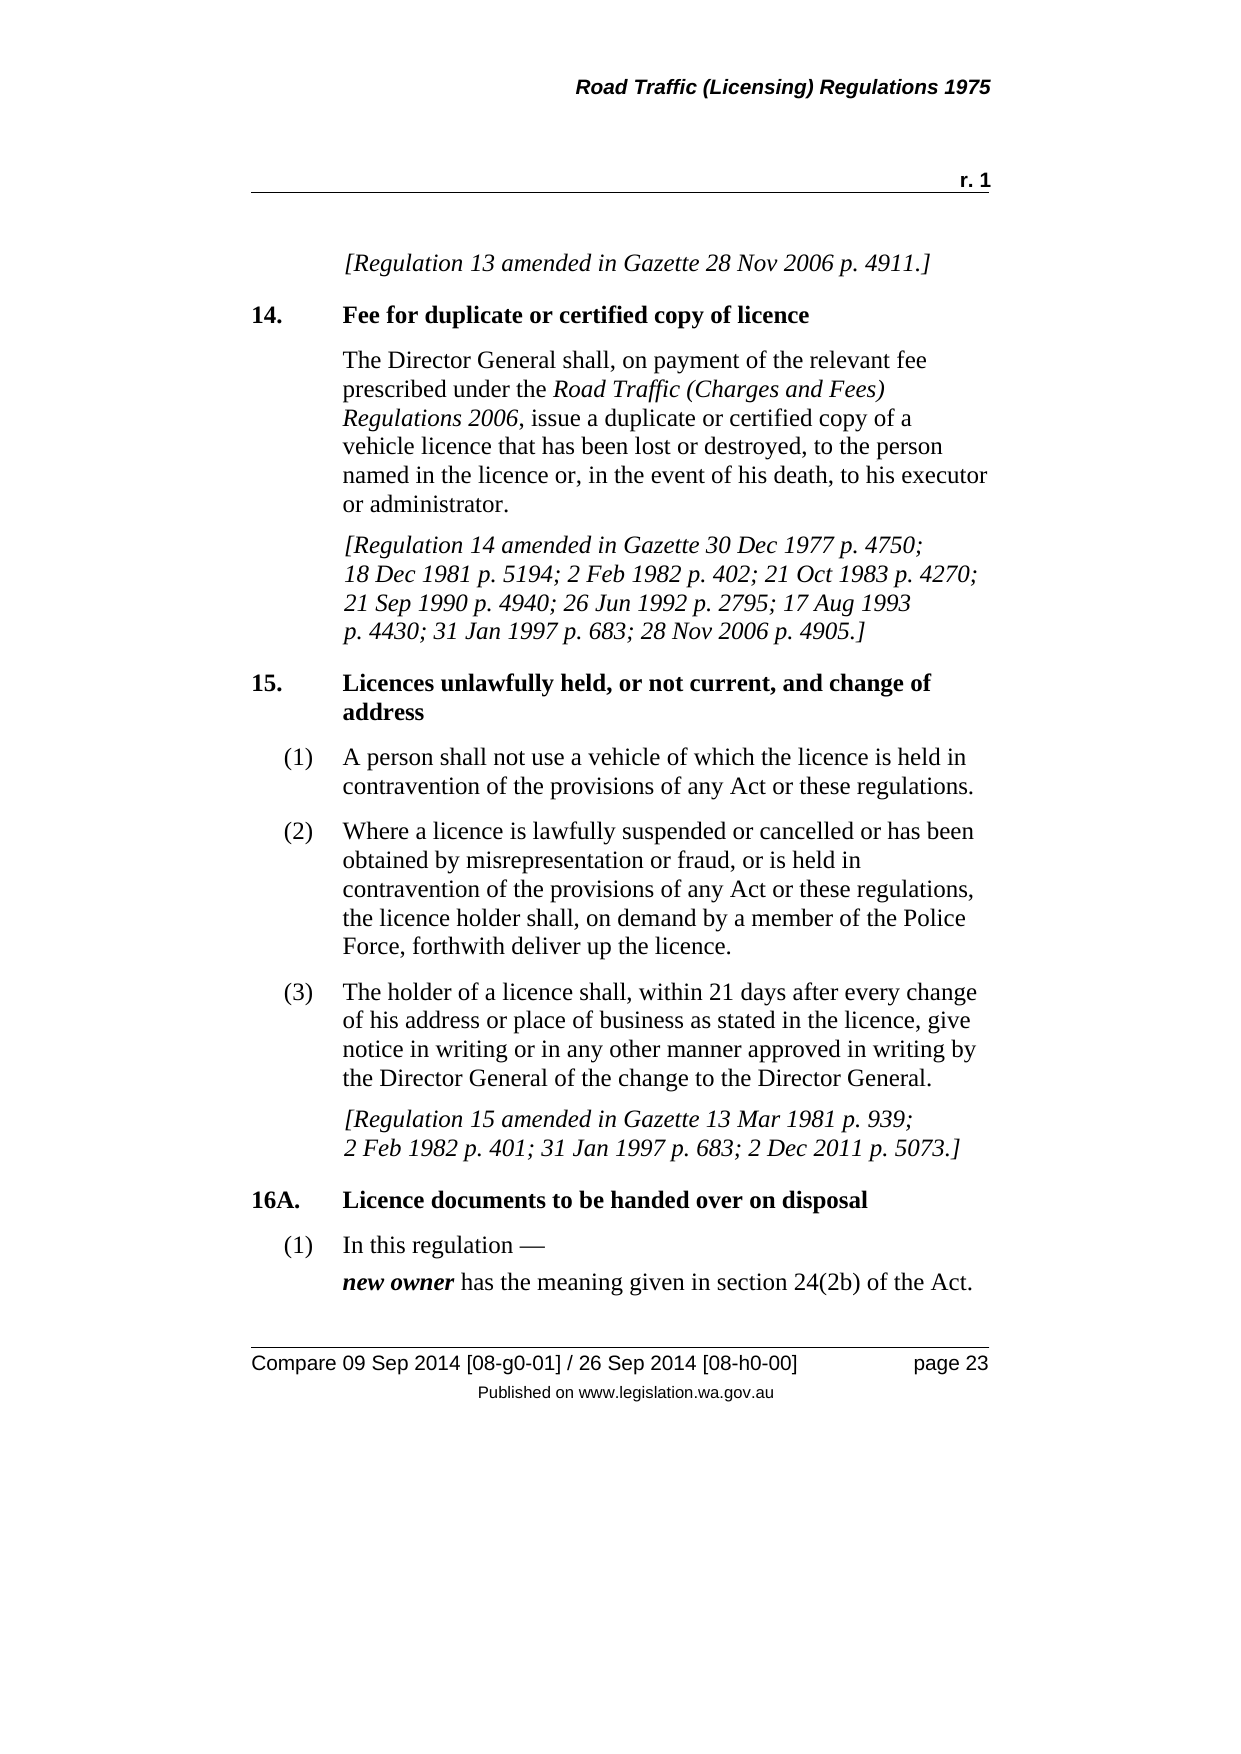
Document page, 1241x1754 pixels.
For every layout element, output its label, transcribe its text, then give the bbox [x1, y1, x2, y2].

subtitle 14. Fee for duplicate or certified copy of licence [251, 300, 989, 328]
text [Regulation 13 amended in Gazette 28 Nov 2006 p. 4911.] [251, 248, 989, 277]
text (2) Where a licence is lawfully suspended or cancelled or has been obtained by misrepresentation or fraud, or is held in contravention of the provisions of any Act or these regulations, the licence holder shall, on demand by a member of the Police Force, forthwith deliver up the licence. [251, 816, 989, 960]
text [Regulation 14 amended in Gazette 30 Dec 1977 p. 4750; 18 Dec 1981 p. 5194; 2 Feb 1982 p. 402; 21 Oct 1983 p. 4270; 21 Sep 1990 p. 4940; 26 Jun 1992 p. 2795; 17 Aug 1993 p. 4430; 31 Jan 1997 p. 683; 28 Nov 2006 p. 4905.] [251, 530, 989, 645]
text (1) In this regulation — [251, 1230, 989, 1259]
text (1) A person shall not use a vehicle of which the licence is held in contravention of the provisions of any Act or these regulations. [251, 742, 989, 800]
subtitle 16A. Licence documents to be handed over on disposal [251, 1185, 989, 1213]
text (3) The holder of a licence shall, within 21 days after every change of his address or place of business as stated in the licence, give notice in writing or in any other manner approved in writing by the Director General of the change to the Director General. [251, 977, 989, 1092]
subtitle 15. Licences unlawfully held, or not current, and change of address [251, 668, 989, 726]
text The Director General shall, on payment of the relevant fee prescribed under the Road Traffic (Charges and Fees) Regulations 2006, issue a duplicate or certified copy of a vehicle licence that has been lost or destroyed, to the person named in the licence or, in the event of his death, to his executor or administrator. [251, 345, 989, 518]
text [Regulation 15 amended in Gazette 13 Mar 1981 p. 939; 2 Feb 1982 p. 401; 31 Jan 1997 p. 683; 2 Dec 2011 p. 5073.] [251, 1104, 989, 1162]
text new owner has the meaning given in section 24(2b) of the Act. [251, 1267, 989, 1296]
